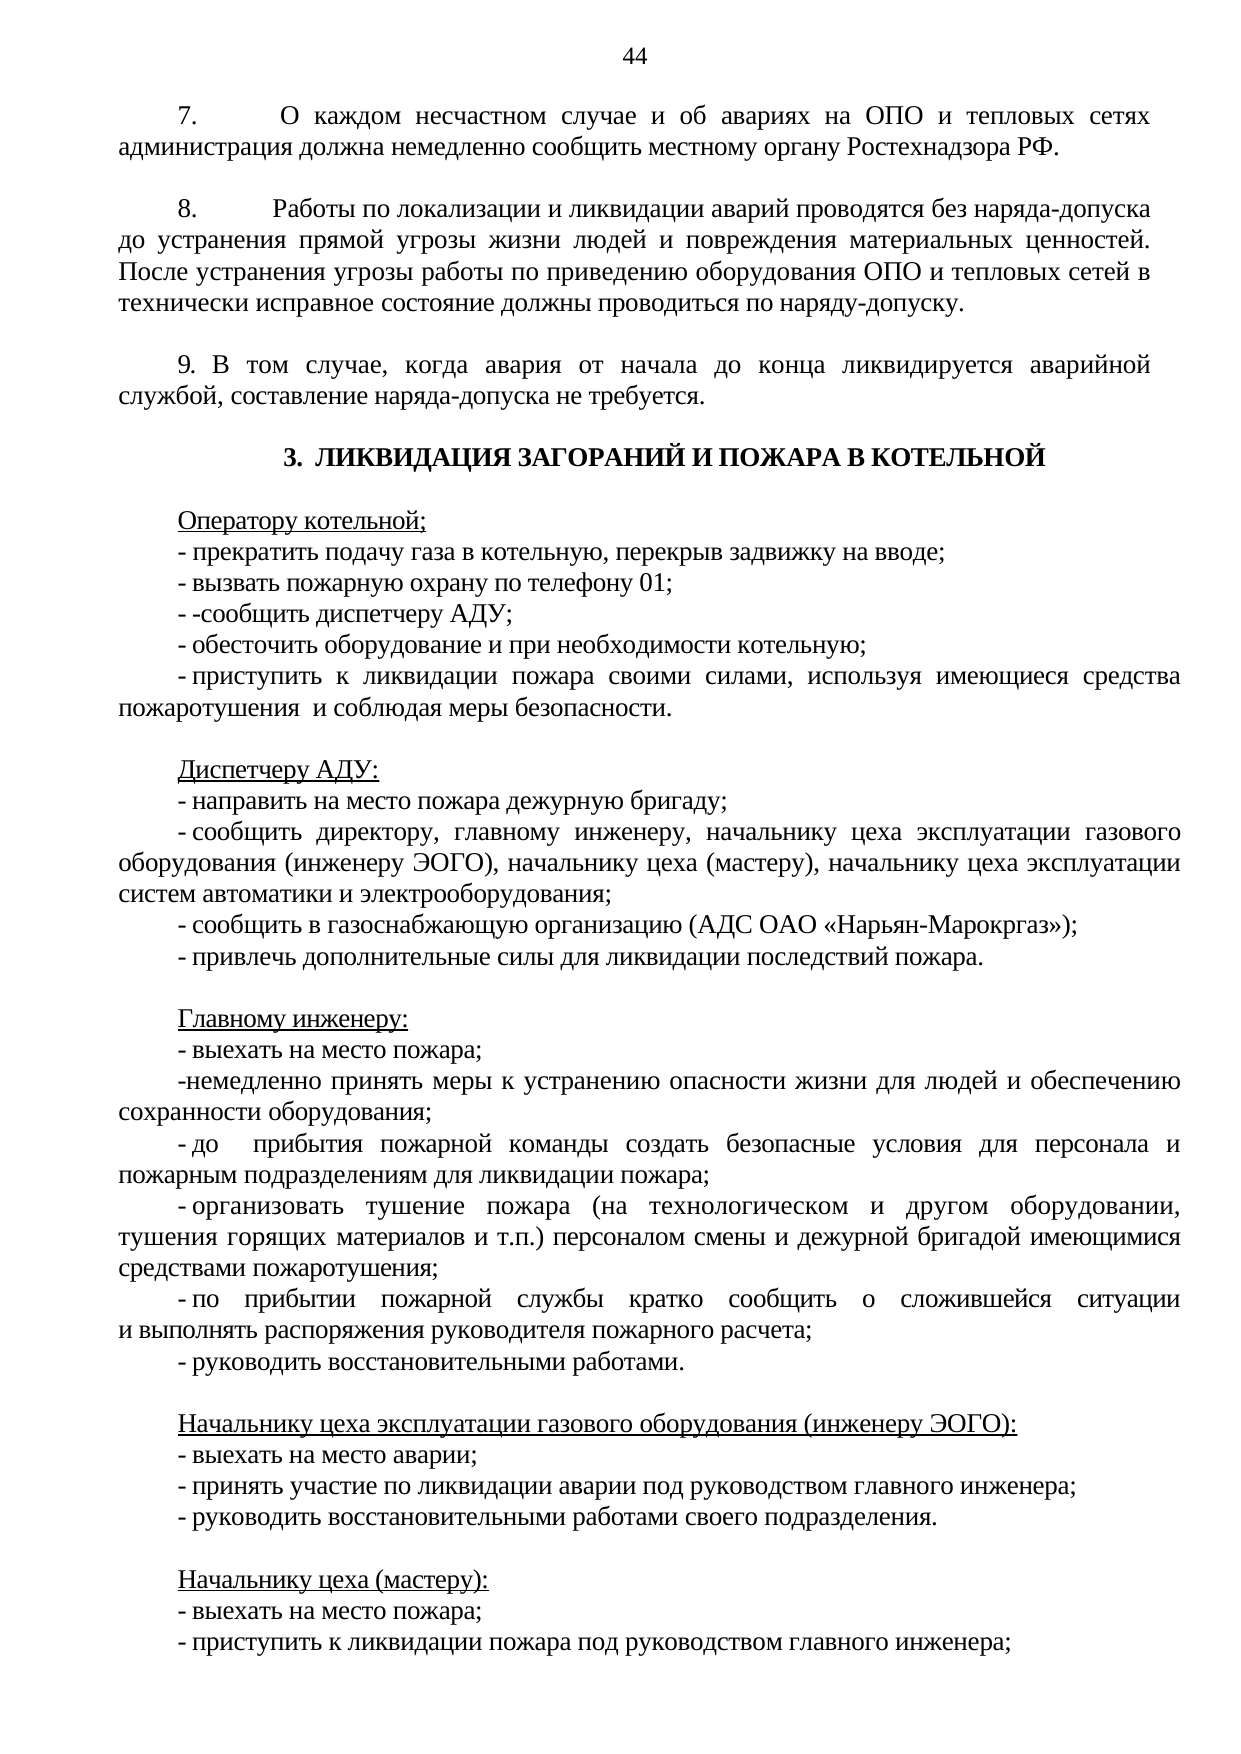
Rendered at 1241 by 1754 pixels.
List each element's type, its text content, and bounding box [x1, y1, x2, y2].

list выехать на место аварии; [118, 1438, 1181, 1469]
text Начальнику цеха эксплуатации газового оборудования (инженеру ЭОГО): [118, 1407, 1181, 1438]
list привлечь дополнительные силы для ликвидации последствий пожара. [118, 940, 1181, 971]
list -сообщить диспетчеру АДУ; [118, 597, 1181, 628]
text Диспетчеру АДУ: [118, 753, 1181, 784]
text Оператору котельной; [118, 504, 1181, 535]
list обесточить оборудование и при необходимости котельную; [118, 628, 1181, 659]
text -немедленно принять меры к устранению опасности жизни для людей и обеспечению сохранности оборудования; [118, 1064, 1181, 1127]
text - выехать на место пожара; [118, 1033, 1181, 1064]
text Начальнику цеха (мастеру): [118, 1563, 1181, 1594]
list Работы по локализации и ликвидации аварий проводятся без наряда-допуска до устранения прямой угрозы жизни людей и повреждения материальных ценностей. После устранения угрозы работы по приведению оборудования ОПО и тепловых сетей в технически исправное состояние должны проводиться по наряду-допуску. [118, 192, 1152, 317]
list организовать тушение пожара (на технологическом и другом оборудовании, тушения горящих материалов и т.п.) персоналом смены и дежурной бригадой имеющимися средствами пожаротушения; [118, 1189, 1181, 1282]
list руководить восстановительными работами своего подразделения. [118, 1500, 1181, 1532]
list О каждом несчастном случае и об авариях на ОПО и тепловых сетях администрация должна немедленно сообщить местному органу Ростехнадзора РФ. [118, 99, 1152, 161]
list вызвать пожарную охрану по телефону 01; [118, 566, 1181, 597]
list принять участие по ликвидации аварии под руководством главного инженера; [118, 1469, 1181, 1500]
list сообщить в газоснабжающую организацию (АДС ОАО «Нарьян-Марокргаз»); [118, 909, 1181, 940]
text - руководить восстановительными работами. [118, 1345, 1181, 1376]
list приступить к ликвидации пожара своими силами, используя имеющиеся средства пожаротушения и соблюдая меры безопасности. [118, 659, 1181, 722]
list направить на место пожара дежурную бригаду; [118, 784, 1181, 815]
text - по прибытии пожарной службы кратко сообщить о сложившейся ситуации и выполнять распоряжения руководителя пожарного расчета; [118, 1282, 1181, 1345]
text - прекратить подачу газа в котельную, перекрыв задвижку на вводе; [118, 535, 1181, 566]
text 9. В том случае, когда авария от начала до конца ликвидируется аварийной службой, составление наряда-допуска не требуется. [118, 348, 1152, 410]
list сообщить директору, главному инженеру, начальнику цеха эксплуатации газового оборудования (инженеру ЭОГО), начальнику цеха (мастеру), начальнику цеха эксплуатации систем автоматики и электрооборудования; [118, 815, 1181, 909]
list до прибытия пожарной команды создать безопасные условия для персонала и пожарным подразделениям для ликвидации пожара; [118, 1127, 1181, 1189]
text 3. ЛИКВИДАЦИЯ ЗАГОРАНИЙ И ПОЖАРА В КОТЕЛЬНОЙ [118, 441, 1152, 473]
text Главному инженеру: [118, 1002, 1181, 1033]
list выехать на место пожара; [118, 1594, 1181, 1625]
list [118, 1625, 1181, 1656]
